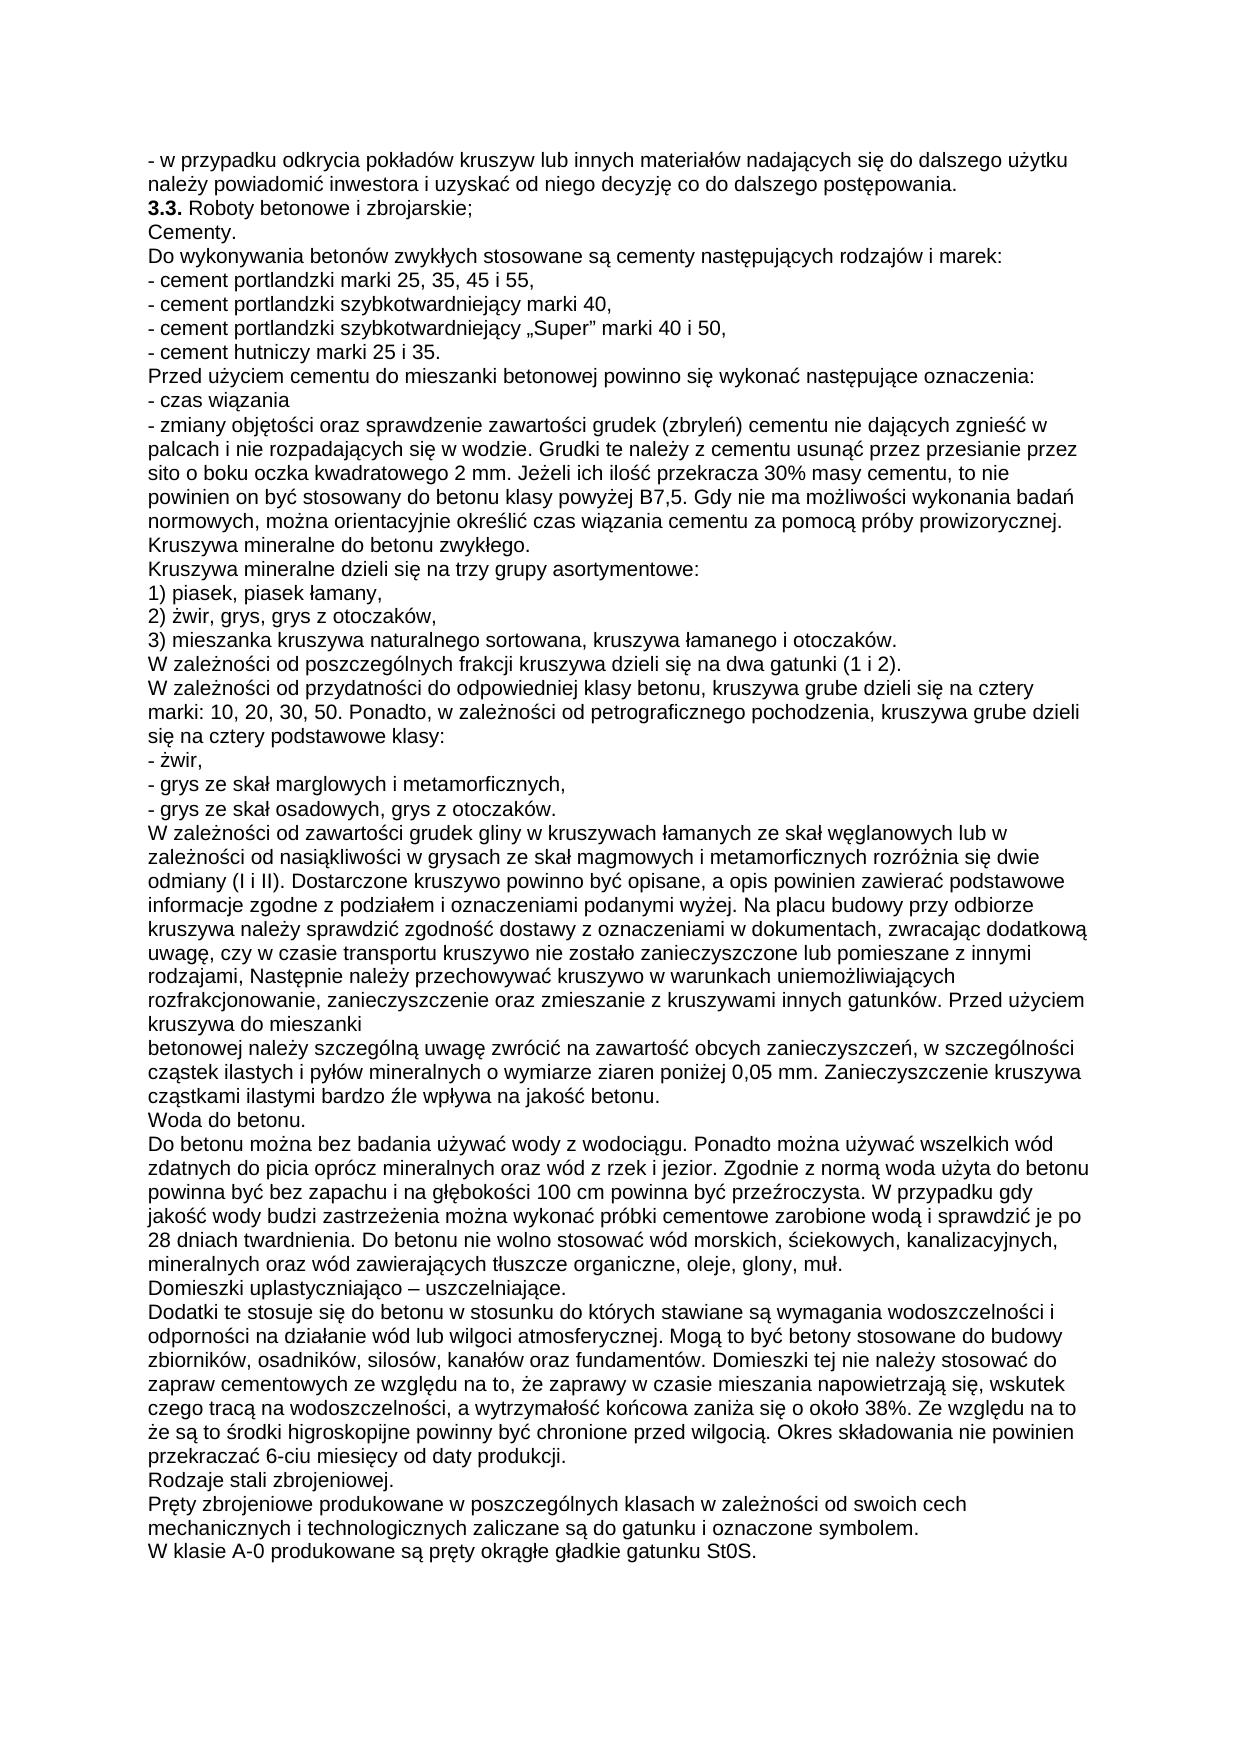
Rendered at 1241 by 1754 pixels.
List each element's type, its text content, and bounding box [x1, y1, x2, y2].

text W zależności od poszczególnych frakcji kruszywa dzieli się na dwa gatunki (1 i 2). [148, 652, 1093, 676]
text Kruszywa mineralne dzieli się na trzy grupy asortymentowe: [148, 556, 1093, 580]
text Do betonu można bez badania używać wody z wodociągu. Ponadto można używać wszelkich wód zdatnych do picia oprócz mineralnych oraz wód z rzek i jezior. Zgodnie z normą woda użyta do betonu powinna być bez zapachu i na głębokości 100 cm powinna być przeźroczysta. W przypadku gdy jakość wody budzi zastrzeżenia można wykonać próbki cementowe zarobione wodą i sprawdzić je po 28 dniach twardnienia. Do betonu nie wolno stosować wód morskich, ściekowych, kanalizacyjnych, mineralnych oraz wód zawierających tłuszcze organiczne, oleje, glony, muł. [148, 1132, 1093, 1276]
text W zależności od zawartości grudek gliny w kruszywach łamanych ze skał węglanowych lub w zależności od nasiąkliwości w grysach ze skał magmowych i metamorficznych rozróżnia się dwie odmiany (I i II). Dostarczone kruszywo powinno być opisane, a opis powinien zawierać podstawowe informacje zgodne z podziałem i oznaczeniami podanymi wyżej. Na placu budowy przy odbiorze kruszywa należy sprawdzić zgodność dostawy z oznaczeniami w dokumentach, zwracając dodatkową uwagę, czy w czasie transportu kruszywo nie zostało zanieczyszczone lub pomieszane z innymi rodzajami, Następnie należy przechowywać kruszywo w warunkach uniemożliwiających rozfrakcjonowanie, zanieczyszczenie oraz zmieszanie z kruszywami innych gatunków. Przed użyciem kruszywa do mieszanki [148, 821, 1093, 1036]
text Woda do betonu. [148, 1108, 1093, 1132]
text - w przypadku odkrycia pokładów kruszyw lub innych materiałów nadających się do dalszego użytku należy powiadomić inwestora i uzyskać od niego decyzję co do dalszego postępowania. [148, 148, 1093, 196]
text Rodzaje stali zbrojeniowej. [148, 1467, 1093, 1491]
text - cement hutniczy marki 25 i 35. [148, 340, 1093, 364]
text W zależności od przydatności do odpowiedniej klasy betonu, kruszywa grube dzieli się na cztery marki: 10, 20, 30, 50. Ponadto, w zależności od petrograficznego pochodzenia, kruszywa grube dzieli się na cztery podstawowe klasy: [148, 676, 1093, 748]
text Cementy. [148, 220, 1093, 244]
text - cement portlandzki marki 25, 35, 45 i 55, [148, 268, 1093, 292]
text - grys ze skał marglowych i metamorficznych, [148, 772, 1093, 796]
text - cement portlandzki szybkotwardniejący marki 40, [148, 292, 1093, 316]
text Domieszki uplastyczniająco – uszczelniające. [148, 1276, 1093, 1300]
text Dodatki te stosuje się do betonu w stosunku do których stawiane są wymagania wodoszczelności i odporności na działanie wód lub wilgoci atmosferycznej. Mogą to być betony stosowane do budowy zbiorników, osadników, silosów, kanałów oraz fundamentów. Domieszki tej nie należy stosować do zapraw cementowych ze względu na to, że zaprawy w czasie mieszania napowietrzają się, wskutek czego tracą na wodoszczelności, a wytrzymałość końcowa zaniża się o około 38%. Ze względu na to że są to środki higroskopijne powinny być chronione przed wilgocią. Okres składowania nie powinien przekraczać 6-ciu miesięcy od daty produkcji. [148, 1300, 1093, 1467]
text Przed użyciem cementu do mieszanki betonowej powinno się wykonać następujące oznaczenia: [148, 364, 1093, 388]
text 1) piasek, piasek łamany, [148, 580, 1093, 604]
text - cement portlandzki szybkotwardniejący „Super” marki 40 i 50, [148, 316, 1093, 340]
text 3.3. Roboty betonowe i zbrojarskie; [148, 196, 1093, 220]
text 3) mieszanka kruszywa naturalnego sortowana, kruszywa łamanego i otoczaków. [148, 628, 1093, 652]
text 2) żwir, grys, grys z otoczaków, [148, 604, 1093, 628]
text - grys ze skał osadowych, grys z otoczaków. [148, 796, 1093, 821]
text W klasie A-0 produkowane są pręty okrągłe gładkie gatunku St0S. [148, 1539, 1093, 1563]
text betonowej należy szczególną uwagę zwrócić na zawartość obcych zanieczyszczeń, w szczególności cząstek ilastych i pyłów mineralnych o wymiarze ziaren poniżej 0,05 mm. Zanieczyszczenie kruszywa cząstkami ilastymi bardzo źle wpływa na jakość betonu. [148, 1036, 1093, 1108]
text - zmiany objętości oraz sprawdzenie zawartości grudek (zbryleń) cementu nie dających zgnieść w palcach i nie rozpadających się w wodzie. Grudki te należy z cementu usunąć przez przesianie przez sito o boku oczka kwadratowego 2 mm. Jeżeli ich ilość przekracza 30% masy cementu, to nie powinien on być stosowany do betonu klasy powyżej B7,5. Gdy nie ma możliwości wykonania badań normowych, można orientacyjnie określić czas wiązania cementu za pomocą próby prowizorycznej. Kruszywa mineralne do betonu zwykłego. [148, 412, 1093, 556]
text Do wykonywania betonów zwykłych stosowane są cementy następujących rodzajów i marek: [148, 244, 1093, 268]
text Pręty zbrojeniowe produkowane w poszczególnych klasach w zależności od swoich cech mechanicznych i technologicznych zaliczane są do gatunku i oznaczone symbolem. [148, 1491, 1093, 1539]
text - czas wiązania [148, 388, 1093, 412]
text - żwir, [148, 748, 1093, 772]
